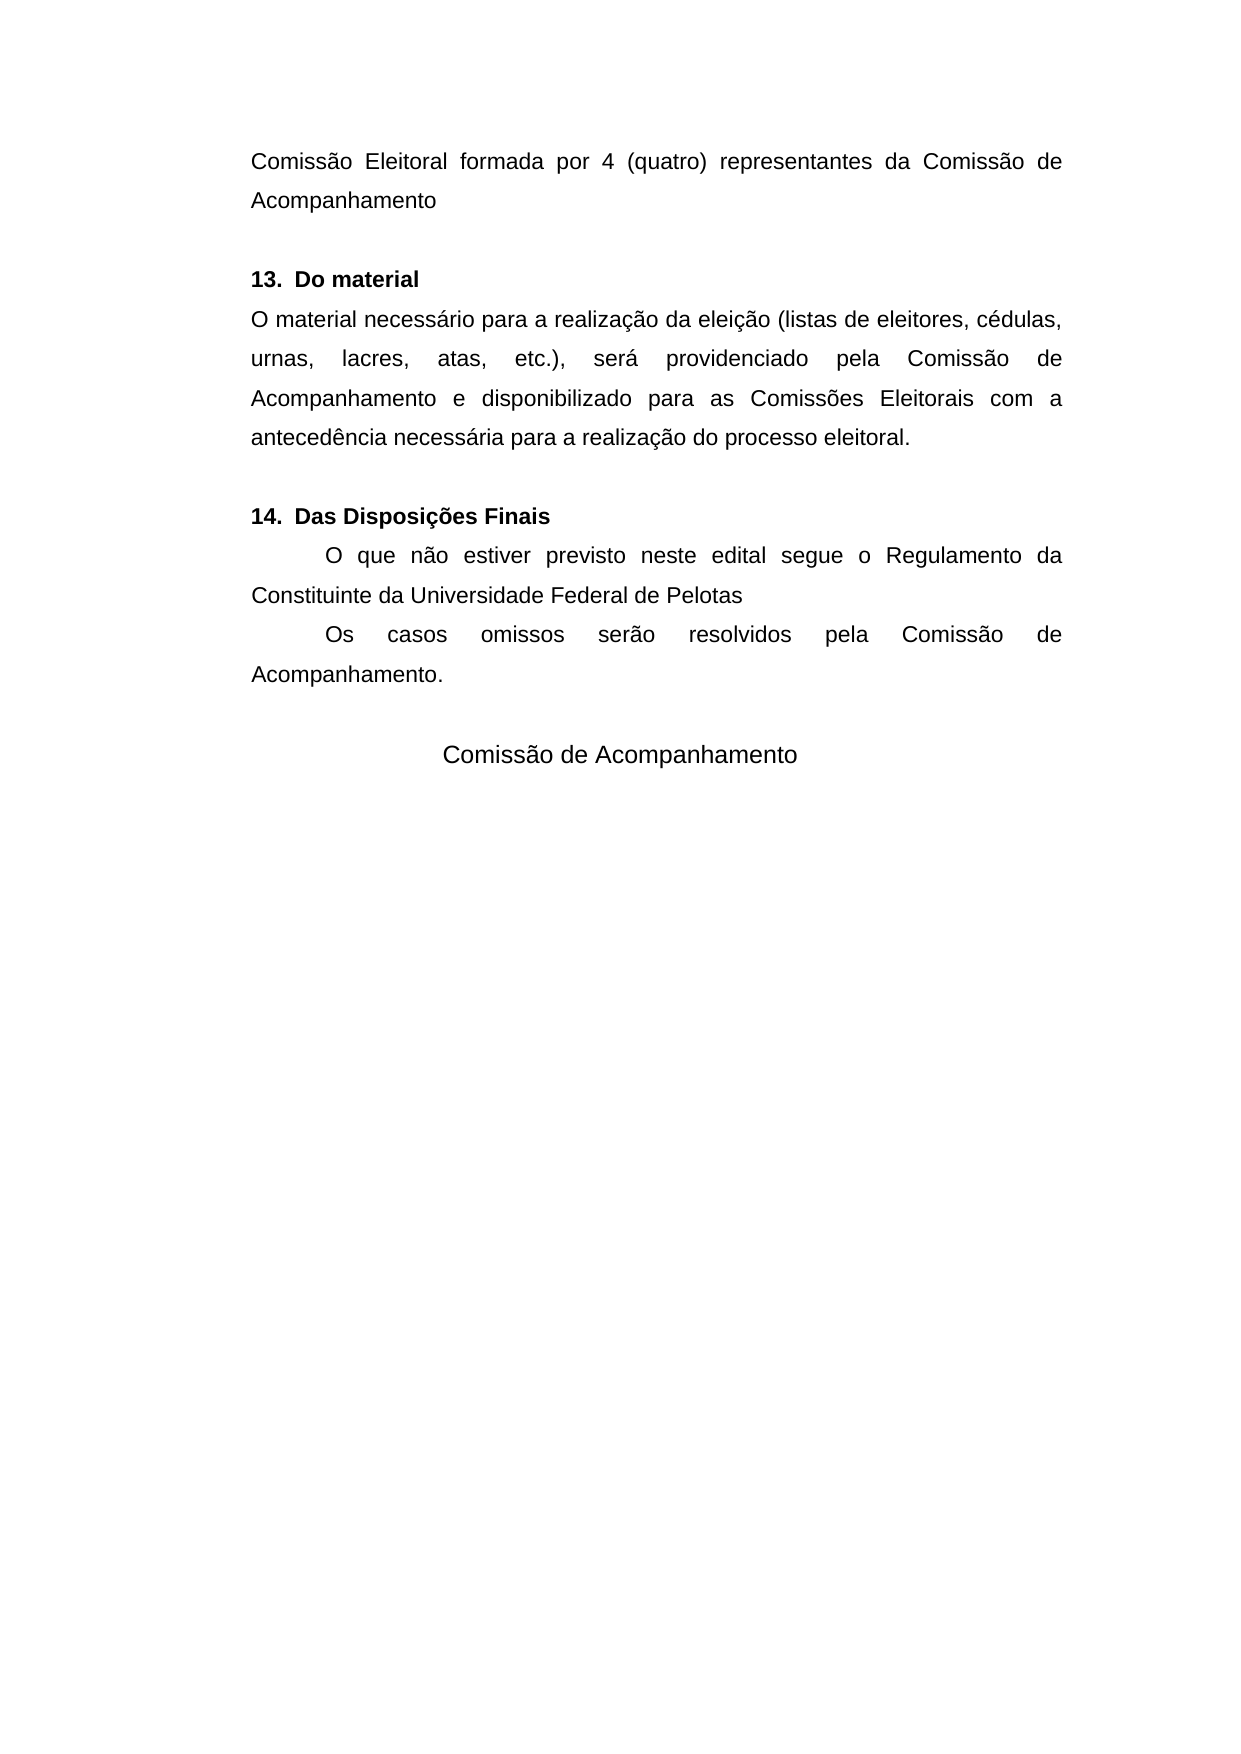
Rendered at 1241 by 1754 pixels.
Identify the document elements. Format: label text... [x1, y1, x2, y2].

list Das Disposições Finais [251, 503, 1063, 529]
text Comissão de Acompanhamento [177, 740, 1063, 768]
text O que não estiver previsto neste edital segue o Regulamento da Constituinte da Universidade Federal de Pelotas [251, 542, 1063, 608]
list Do material [251, 266, 1063, 292]
text Os casos omissos serão resolvidos pela Comissão de Acompanhamento. [251, 621, 1063, 687]
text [251, 148, 1063, 213]
text O material necessário para a realização da eleição (listas de eleitores, cédulas, urnas, lacres, atas, etc.), será providenciado pela Comissão de Acompanhamento e disponibilizado para as Comissões Eleitorais com a antecedência necessária para a realização do processo eleitoral. [251, 306, 1063, 450]
